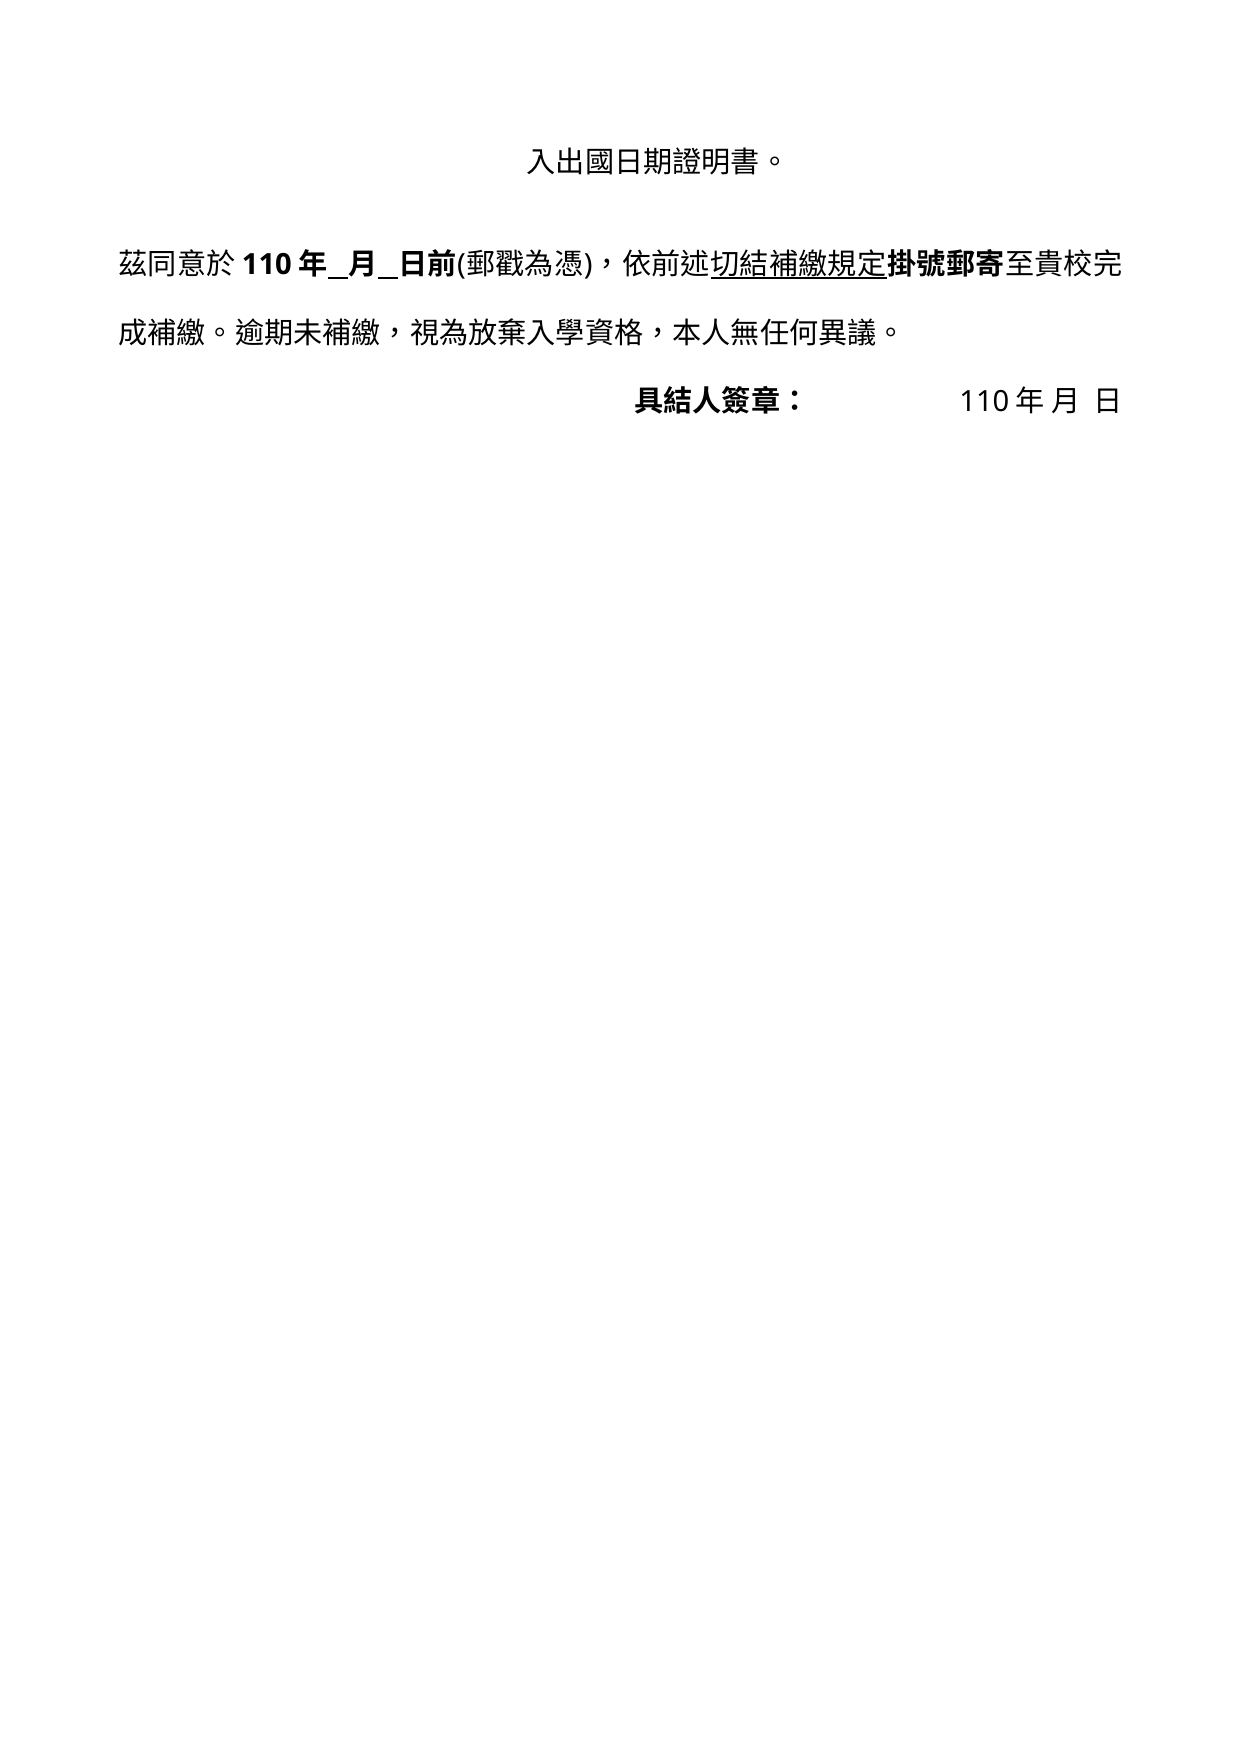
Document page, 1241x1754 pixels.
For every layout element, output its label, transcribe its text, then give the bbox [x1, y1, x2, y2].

text 茲同意於110年 月 日前(郵戳為憑)，依前述切結補繳規定掛號郵寄至貴校完成補繳。逾期未補繳，視為放棄入學資格，本人無任何異議。 [118, 228, 1123, 364]
text 具結人簽章： 110年 月 日 [118, 364, 1122, 433]
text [456, 125, 1122, 228]
